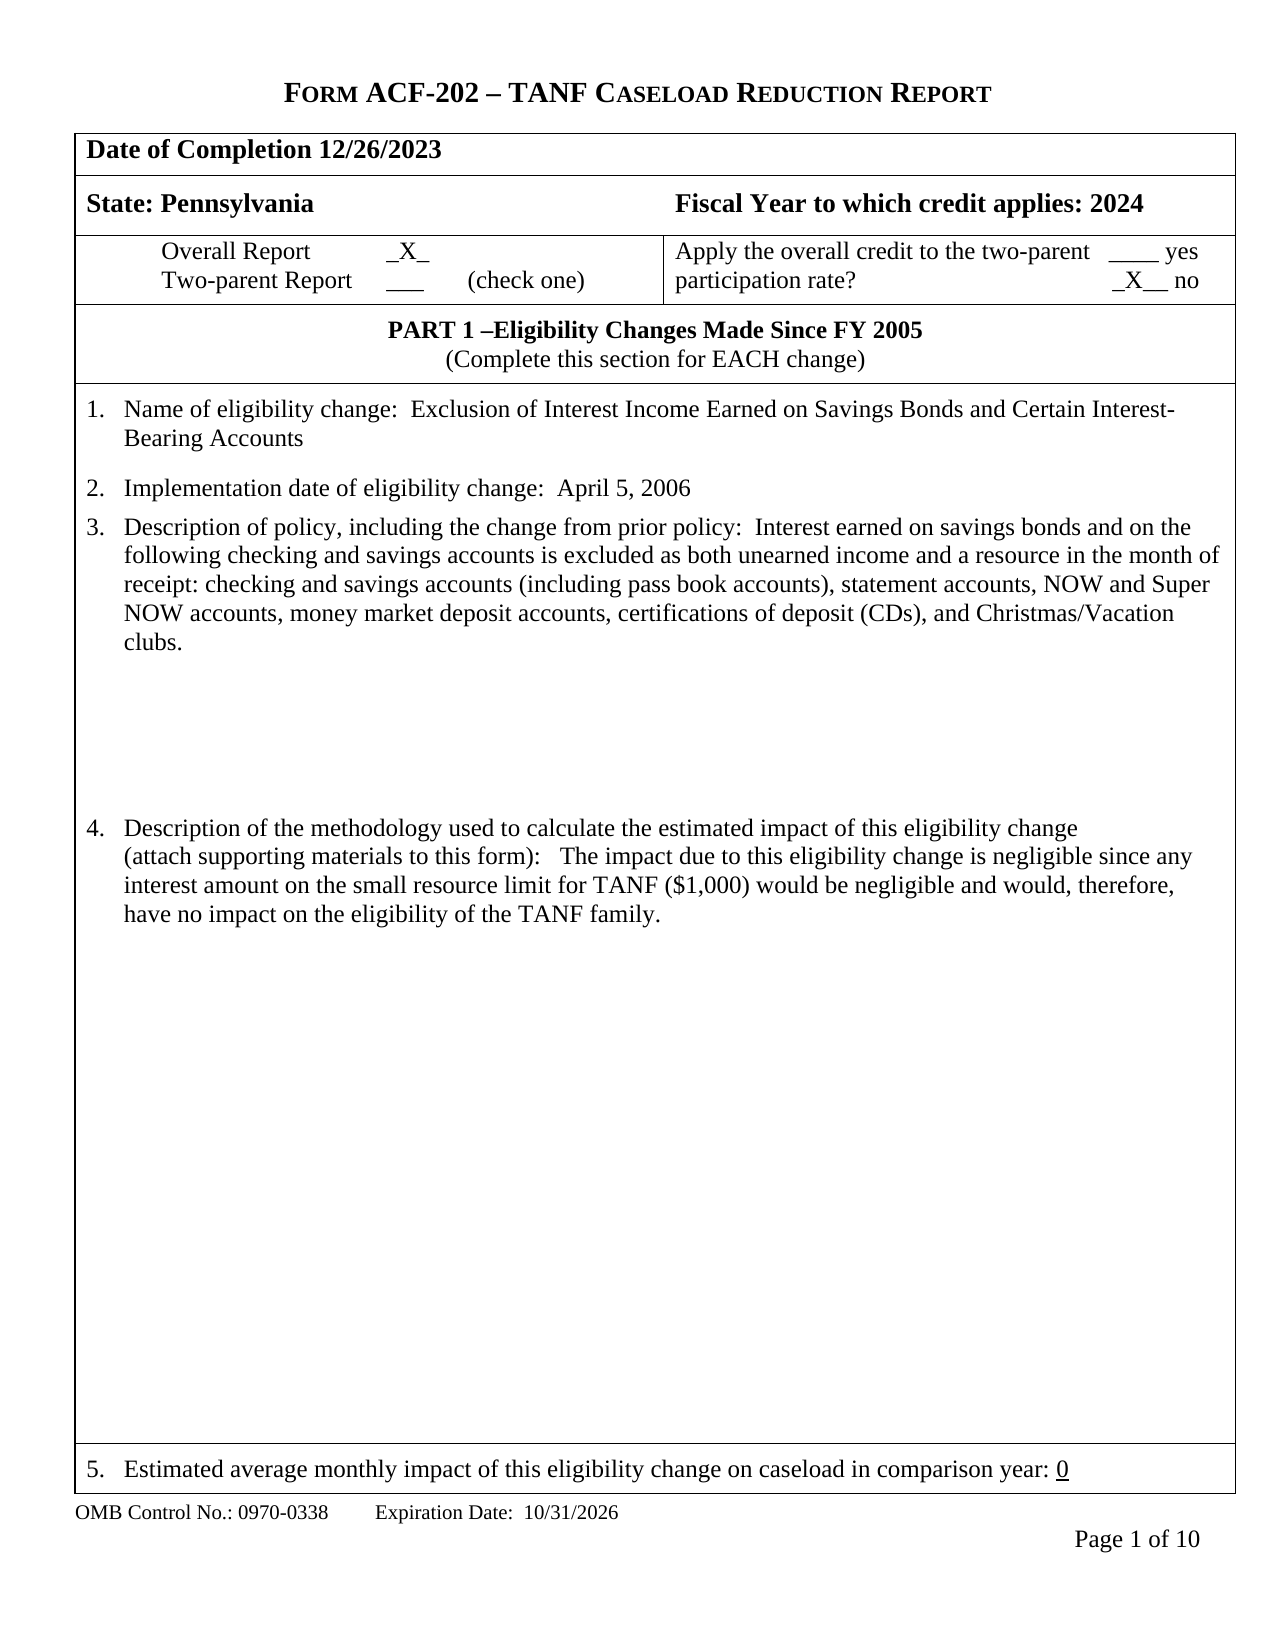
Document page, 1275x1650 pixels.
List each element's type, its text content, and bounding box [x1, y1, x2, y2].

table_cell Description of the methodology used to calculate the estimated impact of this eligibility change (attach supporting materials to this form): The impact due to this eligibility change is negligible since any interest amount on the small resource limit for TANF ($1,000) would be negligible and would, therefore, have no impact on the eligibility of the TANF family. [76, 813, 1235, 1443]
table_cell PART 1 –Eligibility Changes Made Since FY 2005 (Complete this section for EACH change) [76, 305, 1235, 383]
table_cell Overall Report _X_ Two-parent Report ___ (check one) [76, 236, 663, 303]
table_header [664, 134, 1235, 175]
table_header Date of Completion 12/26/2023 [76, 134, 664, 175]
table_cell Apply the overall credit to the two-parent ____ yes participation rate? _X__ no [664, 236, 1235, 303]
table_cell Implementation date of eligibility change: April 5, 2006 [76, 462, 1235, 512]
table_cell Name of eligibility change: Exclusion of Interest Income Earned on Savings Bonds and Certain Interest-Bearing Accounts [76, 384, 1235, 462]
table_cell Description of policy, including the change from prior policy: Interest earned on savings bonds and on the following checking and savings accounts is excluded as both unearned income and a resource in the month of receipt: checking and savings accounts (including pass book accounts), statement accounts, NOW and Super NOW accounts, money market deposit accounts, certifications of deposit (CDs), and Christmas/Vacation clubs. [76, 512, 1235, 813]
table_cell Estimated average monthly impact of this eligibility change on caseload in comparison year: 0 [76, 1444, 1235, 1493]
table_cell State: Pennsylvania [76, 176, 664, 235]
table_cell Fiscal Year to which credit applies: 2024 [664, 176, 1235, 235]
